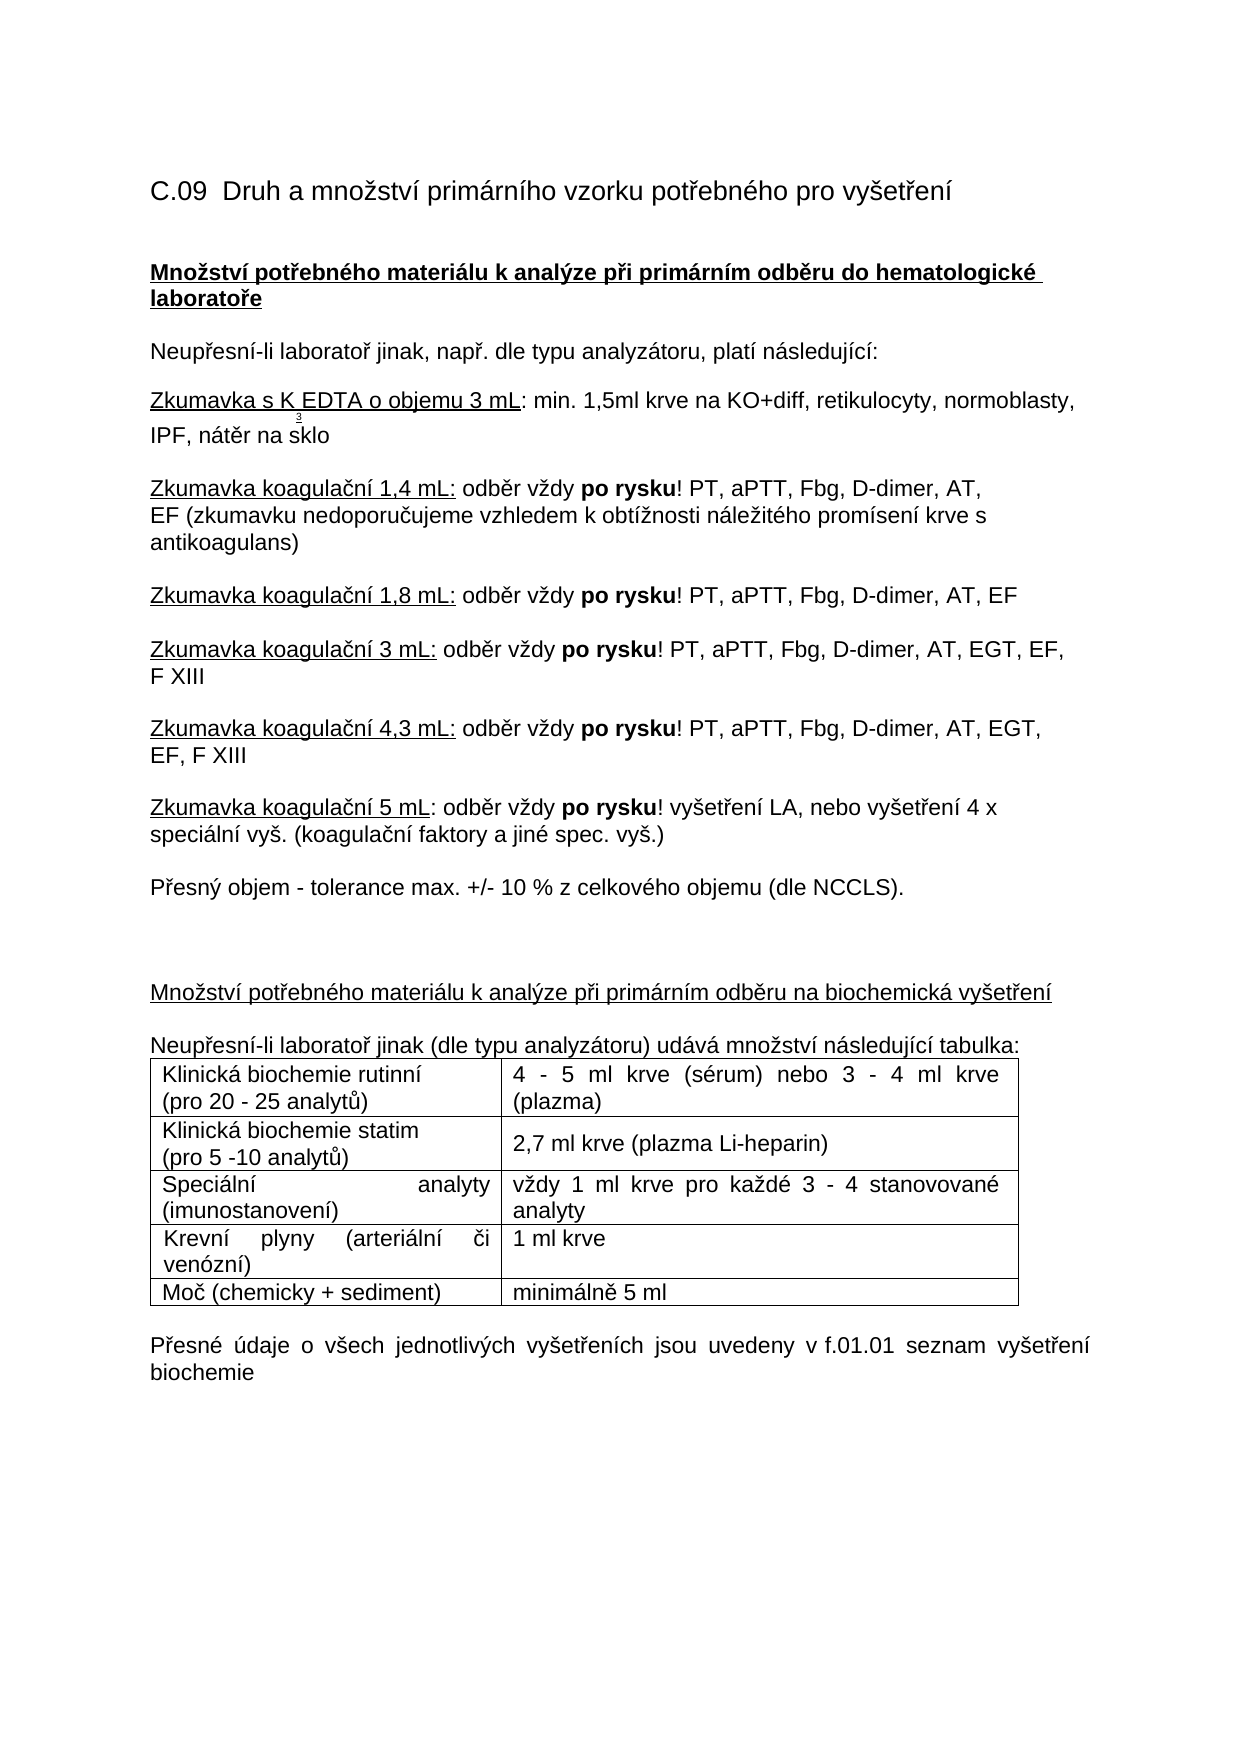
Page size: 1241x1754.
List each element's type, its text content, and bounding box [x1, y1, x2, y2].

text Zkumavka koagulační 1,4 mL: odběr vždy po rysku! PT, aPTT, Fbg, D-dimer, AT, EF (zkumavku nedoporučujeme vzhledem k obtížnosti náležitého promísení krve s antikoagulans) [150, 475, 1015, 555]
text Neupřesní-li laboratoř jinak (dle typu analyzátoru) udává množství následující tabulka: [150, 1032, 1090, 1058]
text Zkumavka koagulační 4,3 mL: odběr vždy po rysku! PT, aPTT, Fbg, D-dimer, AT, EGT, EF, F XIII [150, 715, 1082, 768]
table_cell vždy 1 ml krve pro každé 3 - 4 stanovované analyty [502, 1171, 1018, 1224]
text Množství potřebného materiálu k analýze při primárním odběru do hematologické laboratoře [150, 259, 1090, 312]
table_header 4 - 5 ml krve (sérum) nebo 3 - 4 ml krve (plazma) [502, 1059, 1018, 1116]
table_cell 2,7 ml krve (plazma Li-heparin) [502, 1117, 1018, 1170]
text Zkumavka koagulační 3 mL: odběr vždy po rysku! PT, aPTT, Fbg, D-dimer, AT, EGT, EF, F XIII [150, 636, 1082, 689]
table_cell minimálně 5 ml [502, 1279, 1018, 1305]
table_cell Krevní plyny (arteriální či venózní) [151, 1225, 501, 1277]
text Přesné údaje o všech jednotlivých vyšetřeních jsou uvedeny v f.01.01 seznam vyšetření biochemie [150, 1332, 1090, 1385]
text Zkumavka koagulační 5 mL: odběr vždy po rysku! vyšetření LA, nebo vyšetření 4 x speciální vyš. (koagulační faktory a jiné spec. vyš.) [150, 794, 1082, 847]
text IPF, nátěr na sklo [150, 423, 1090, 448]
text Přesný objem - tolerance max. +/- 10 % z celkového objemu (dle NCCLS). [150, 874, 1090, 900]
table_header Klinická biochemie rutinní (pro 20 - 25 analytů) [151, 1059, 501, 1116]
subtitle C.09 Druh a množství primárního vzorku potřebného pro vyšetření [150, 175, 1090, 206]
text Neupřesní-li laboratoř jinak, např. dle typu analyzátoru, platí následující: [150, 338, 1090, 364]
text Zkumavka koagulační 1,8 mL: odběr vždy po rysku! PT, aPTT, Fbg, D-dimer, AT, EF [150, 582, 1090, 608]
text Množství potřebného materiálu k analýze při primárním odběru na biochemická vyšetření [150, 979, 1090, 1006]
text Zkumavka s K EDTA o objemu 3 mL: min. 1,5ml krve na KO+diff, retikulocyty, normoblasty, [150, 387, 1090, 413]
table_cell Moč (chemicky + sediment) [151, 1279, 501, 1305]
table_cell 1 ml krve [502, 1225, 1018, 1277]
table_cell Speciální analyty (imunostanovení) [151, 1171, 501, 1224]
table_cell Klinická biochemie statim (pro 5 -10 analytů) [151, 1117, 501, 1170]
